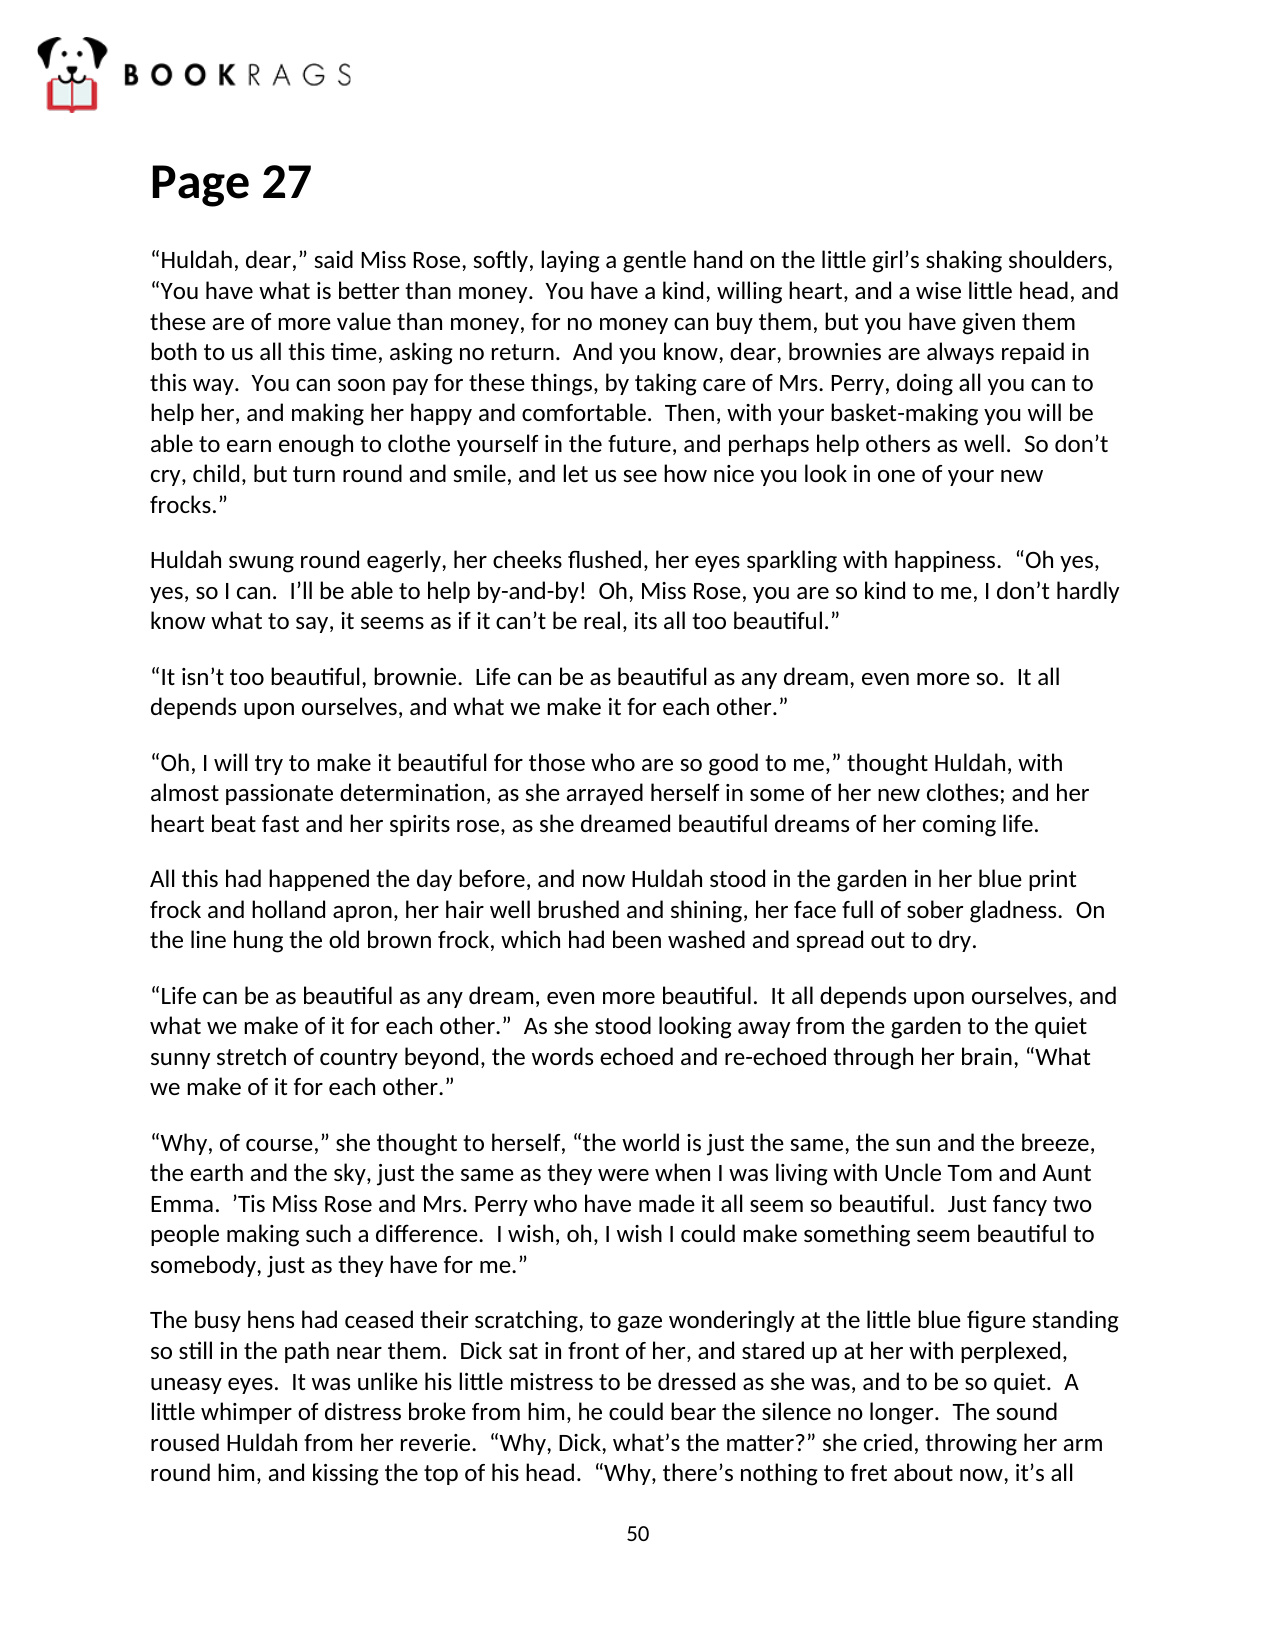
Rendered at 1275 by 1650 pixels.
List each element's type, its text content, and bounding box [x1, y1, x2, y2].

text Page 27 [150, 150, 1125, 211]
text Huldah swung round eagerly, her cheeks flushed, her eyes sparkling with happiness. “Oh yes, yes, so I can. I’ll be able to help by-and-by! Oh, Miss Rose, you are so kind to me, I don’t hardly know what to say, it seems as if it can’t be real, its all too beautiful.” [150, 544, 1125, 636]
picture [37, 37, 351, 113]
text “Huldah, dear,” said Miss Rose, softly, laying a gentle hand on the little girl’s shaking shoulders, “You have what is better than money. You have a kind, willing heart, and a wise little head, and these are of more value than money, for no money can buy them, but you have given them both to us all this time, asking no return. And you know, dear, brownies are always repaid in this way. You can soon pay for these things, by taking care of Mrs. Perry, doing all you can to help her, and making her happy and comfortable. Then, with your basket-making you will be able to earn enough to clothe yourself in the future, and perhaps help others as well. So don’t cry, child, but turn round and smile, and let us see how nice you look in one of your new frocks.” [150, 244, 1125, 519]
text “Why, of course,” she thought to herself, “the world is just the same, the sun and the breeze, the earth and the sky, just the same as they were when I was living with Uncle Tom and Aunt Emma. ’Tis Miss Rose and Mrs. Perry who have made it all seem so beautiful. Just fancy two people making such a difference. I wish, oh, I wish I could make something seem beautiful to somebody, just as they have for me.” [150, 1127, 1125, 1280]
text “It isn’t too beautiful, brownie. Life can be as beautiful as any dream, even more so. It all depends upon ourselves, and what we make it for each other.” [150, 661, 1125, 722]
text “Oh, I will try to make it beautiful for those who are so good to me,” thought Huldah, with almost passionate determination, as she arrayed herself in some of her new clothes; and her heart beat fast and her spirits rose, as she dreamed beautiful dreams of her coming life. [150, 747, 1125, 838]
text All this had happened the day before, and now Huldah stood in the garden in her blue print frock and holland apron, her hair well brushed and shining, her face full of sober gladness. On the line hung the old brown frock, which had been washed and spread out to dry. [150, 863, 1125, 955]
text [150, 1305, 1125, 1488]
text “Life can be as beautiful as any dream, even more beautiful. It all depends upon ourselves, and what we make of it for each other.” As she stood looking away from the garden to the quiet sunny stretch of country beyond, the words echoed and re-echoed through her brain, “What we make of it for each other.” [150, 980, 1125, 1102]
